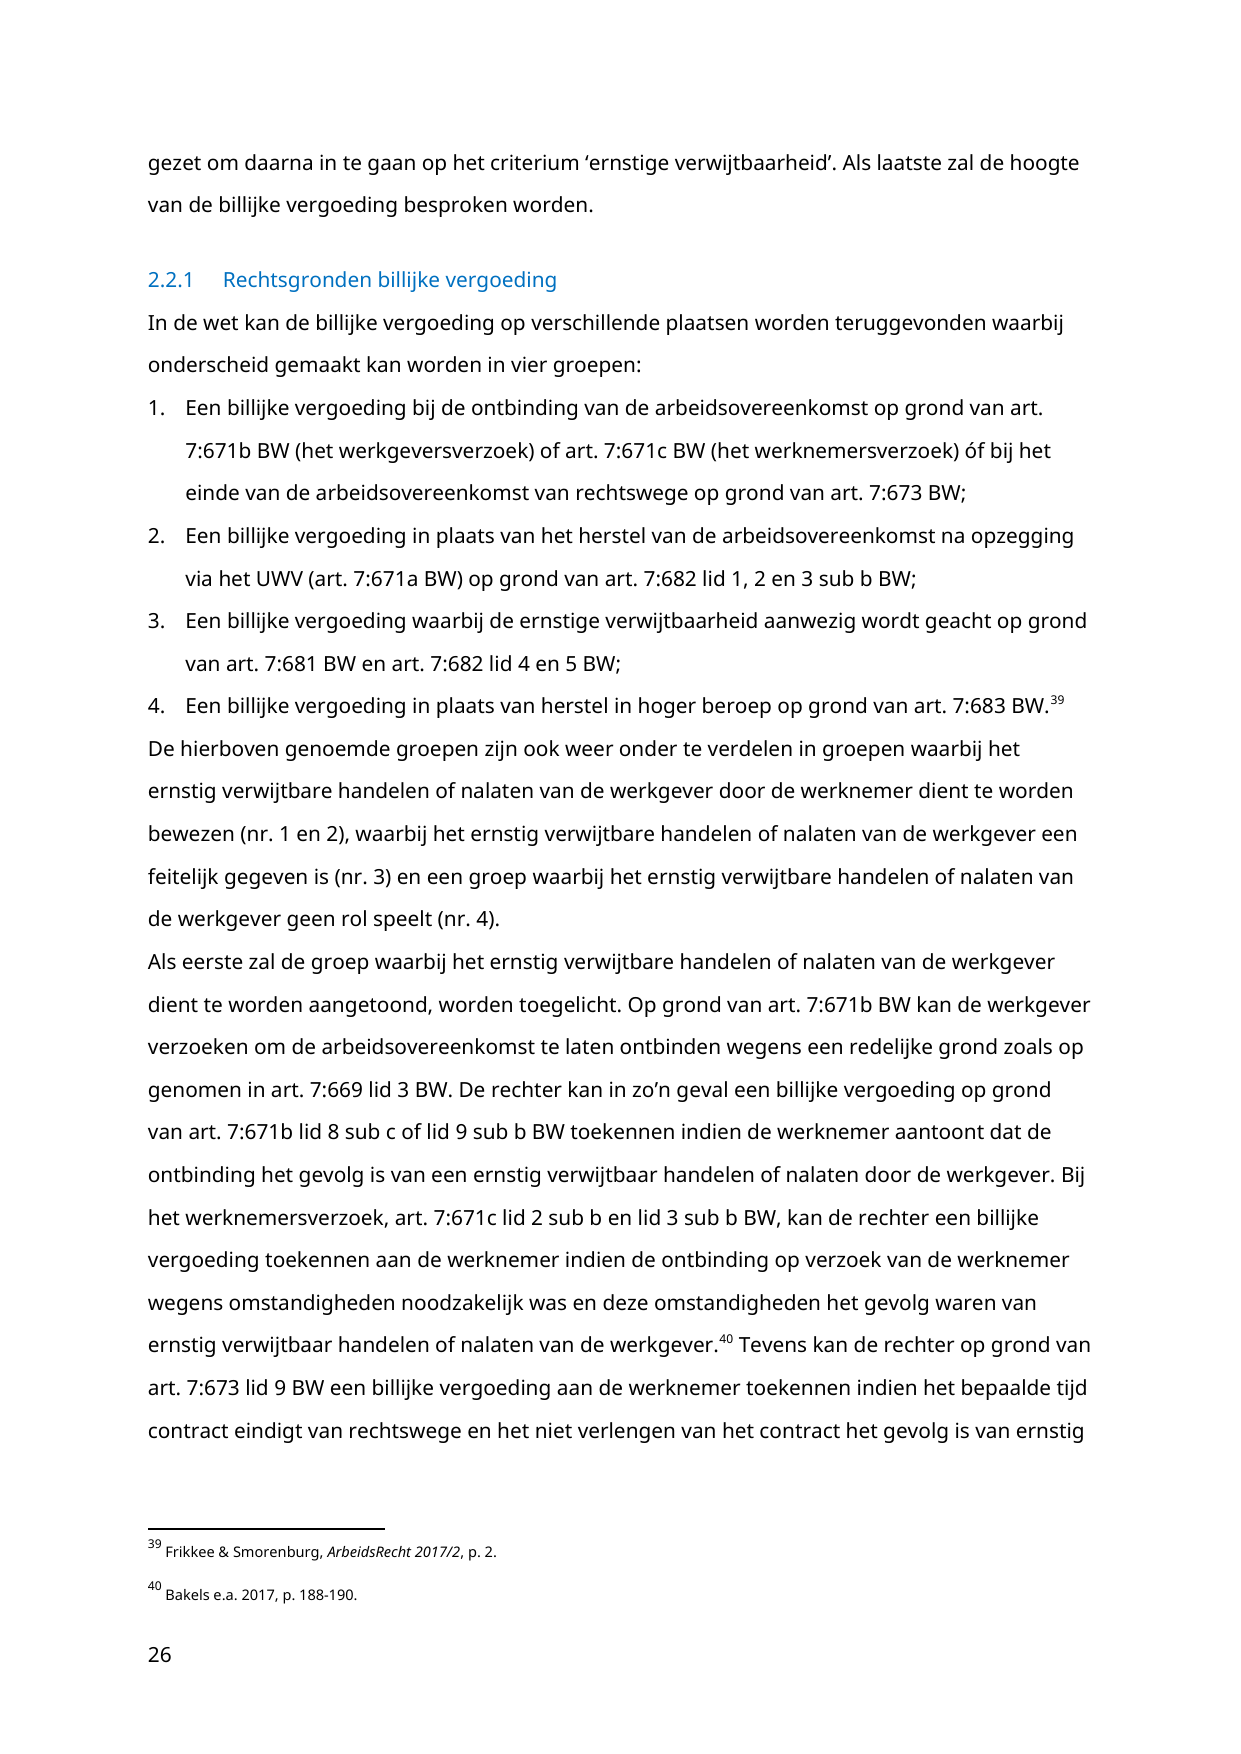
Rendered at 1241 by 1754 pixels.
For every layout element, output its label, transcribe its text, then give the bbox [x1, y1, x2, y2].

list Een billijke vergoeding in plaats van het herstel van de arbeidsovereenkomst na opzegging via het UWV (art. 7:671a BW) op grond van art. 7:682 lid 1, 2 en 3 sub b BW; [148, 521, 1093, 592]
list Een billijke vergoeding bij de ontbinding van de arbeidsovereenkomst op grond van art. 7:671b BW (het werkgeversverzoek) of art. 7:671c BW (het werknemersverzoek) óf bij het einde van de arbeidsovereenkomst van rechtswege op grond van art. 7:673 BW; [148, 393, 1093, 507]
text De hierboven genoemde groepen zijn ook weer onder te verdelen in groepen waarbij het ernstig verwijtbare handelen of nalaten van de werkgever door de werknemer dient te worden bewezen (nr. 1 en 2), waarbij het ernstig verwijtbare handelen of nalaten van de werkgever een feitelijk gegeven is (nr. 3) en een groep waarbij het ernstig verwijtbare handelen of nalaten van de werkgever geen rol speelt (nr. 4). [148, 734, 1093, 933]
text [148, 148, 1093, 219]
subtitle Rechtsgronden billijke vergoeding [148, 265, 1093, 294]
list Een billijke vergoeding waarbij de ernstige verwijtbaarheid aanwezig wordt geacht op grond van art. 7:681 BW en art. 7:682 lid 4 en 5 BW; [148, 606, 1093, 677]
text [148, 947, 1093, 1444]
text In de wet kan de billijke vergoeding op verschillende plaatsen worden teruggevonden waarbij onderscheid gemaakt kan worden in vier groepen: [148, 308, 1093, 379]
list Een billijke vergoeding in plaats van herstel in hoger beroep op grond van art. 7:683 BW. [148, 691, 1093, 720]
